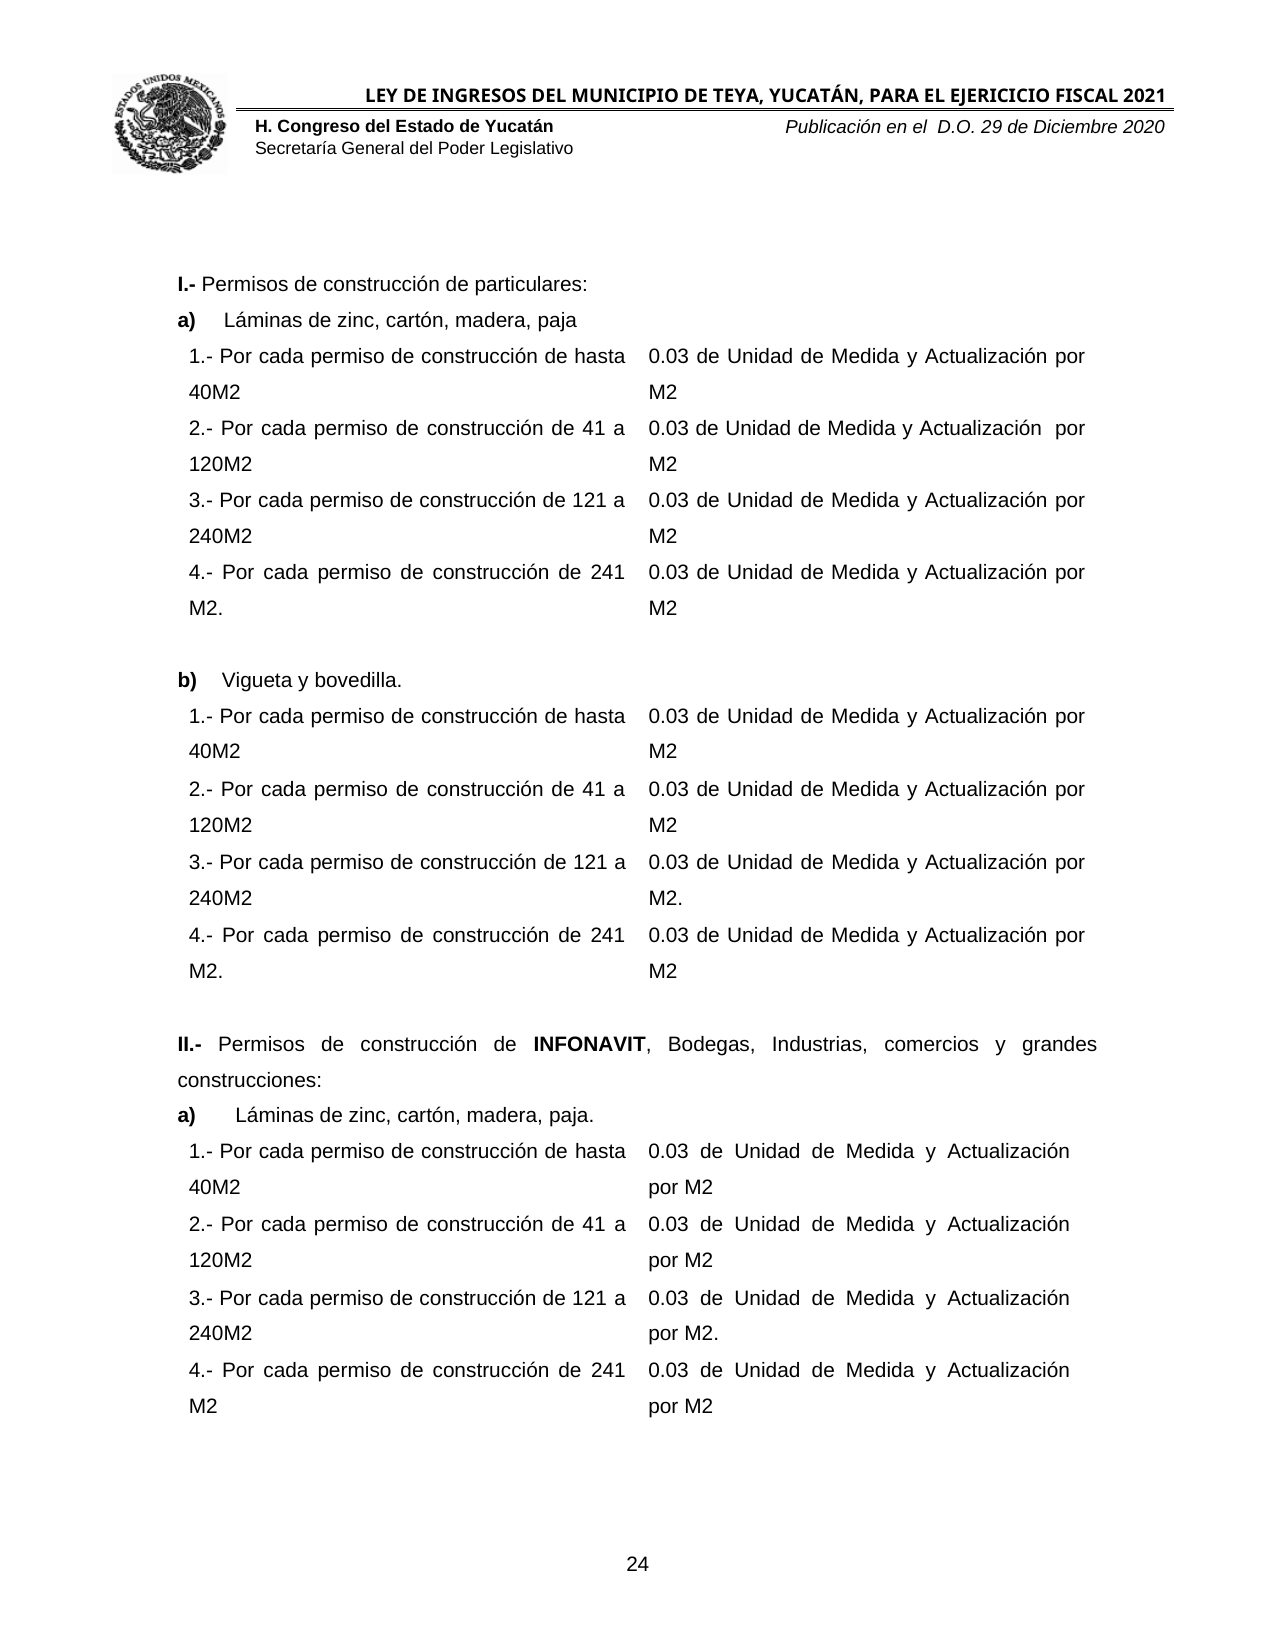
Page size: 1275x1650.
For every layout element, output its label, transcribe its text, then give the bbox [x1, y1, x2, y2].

table_header 1.- Por cada permiso de construcción de hasta 40M2 [177, 704, 637, 776]
table_cell 3.- Por cada permiso de construcción de 121 a 240M2 [177, 850, 637, 922]
list Láminas de zinc, cartón, madera, paja. [177, 1103, 1098, 1127]
list Vigueta y bovedilla. [177, 667, 1098, 691]
table_cell 0.03 de Unidad de Medida y Actualización por M2 [637, 560, 1097, 632]
table_cell 0.03 de Unidad de Medida y Actualización por M2 [637, 776, 1097, 849]
table_cell 4.- Por cada permiso de construcción de 241 M2 [177, 1358, 637, 1431]
table_cell 0.03 de Unidad de Medida y Actualización por M2. [637, 850, 1097, 922]
table_cell 2.- Por cada permiso de construcción de 41 a 120M2 [177, 416, 637, 488]
text I.- Permisos de construcción de particulares: [177, 272, 1098, 296]
table_cell 3.- Por cada permiso de construcción de 121 a 240M2 [177, 488, 637, 560]
text II.- Permisos de construcción de INFONAVIT, Bodegas, Industrias, comercios y grandes construcciones: [177, 1031, 1098, 1091]
table_cell 0.03 de Unidad de Medida y Actualización por M2 [637, 488, 1097, 560]
list Láminas de zinc, cartón, madera, paja [177, 308, 1098, 332]
table_cell 0.03 de Unidad de Medida y Actualización por M2 [637, 923, 1097, 996]
table_cell 0.03 de Unidad de Medida y Actualización por M2. [637, 1285, 1082, 1358]
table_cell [637, 1358, 1082, 1431]
table_header 0.03 de Unidad de Medida y Actualización por M2 [637, 344, 1097, 416]
table_header 1.- Por cada permiso de construcción de hasta 40M2 [177, 344, 637, 416]
table_header 0.03 de Unidad de Medida y Actualización por M2 [637, 1139, 1082, 1212]
table_cell 0.03 de Unidad de Medida y Actualización por M2 [637, 416, 1097, 488]
table_cell 4.- Por cada permiso de construcción de 241 M2. [177, 923, 637, 996]
table_cell 2.- Por cada permiso de construcción de 41 a 120M2 [177, 776, 637, 849]
table_cell 4.- Por cada permiso de construcción de 241 M2. [177, 560, 637, 632]
table_cell 2.- Por cada permiso de construcción de 41 a 120M2 [177, 1212, 637, 1285]
table_header 1.- Por cada permiso de construcción de hasta 40M2 [177, 1139, 637, 1212]
table_cell 0.03 de Unidad de Medida y Actualización por M2 [637, 1212, 1082, 1285]
table_cell 3.- Por cada permiso de construcción de 121 a 240M2 [177, 1285, 637, 1358]
table_header 0.03 de Unidad de Medida y Actualización por M2 [637, 704, 1097, 776]
